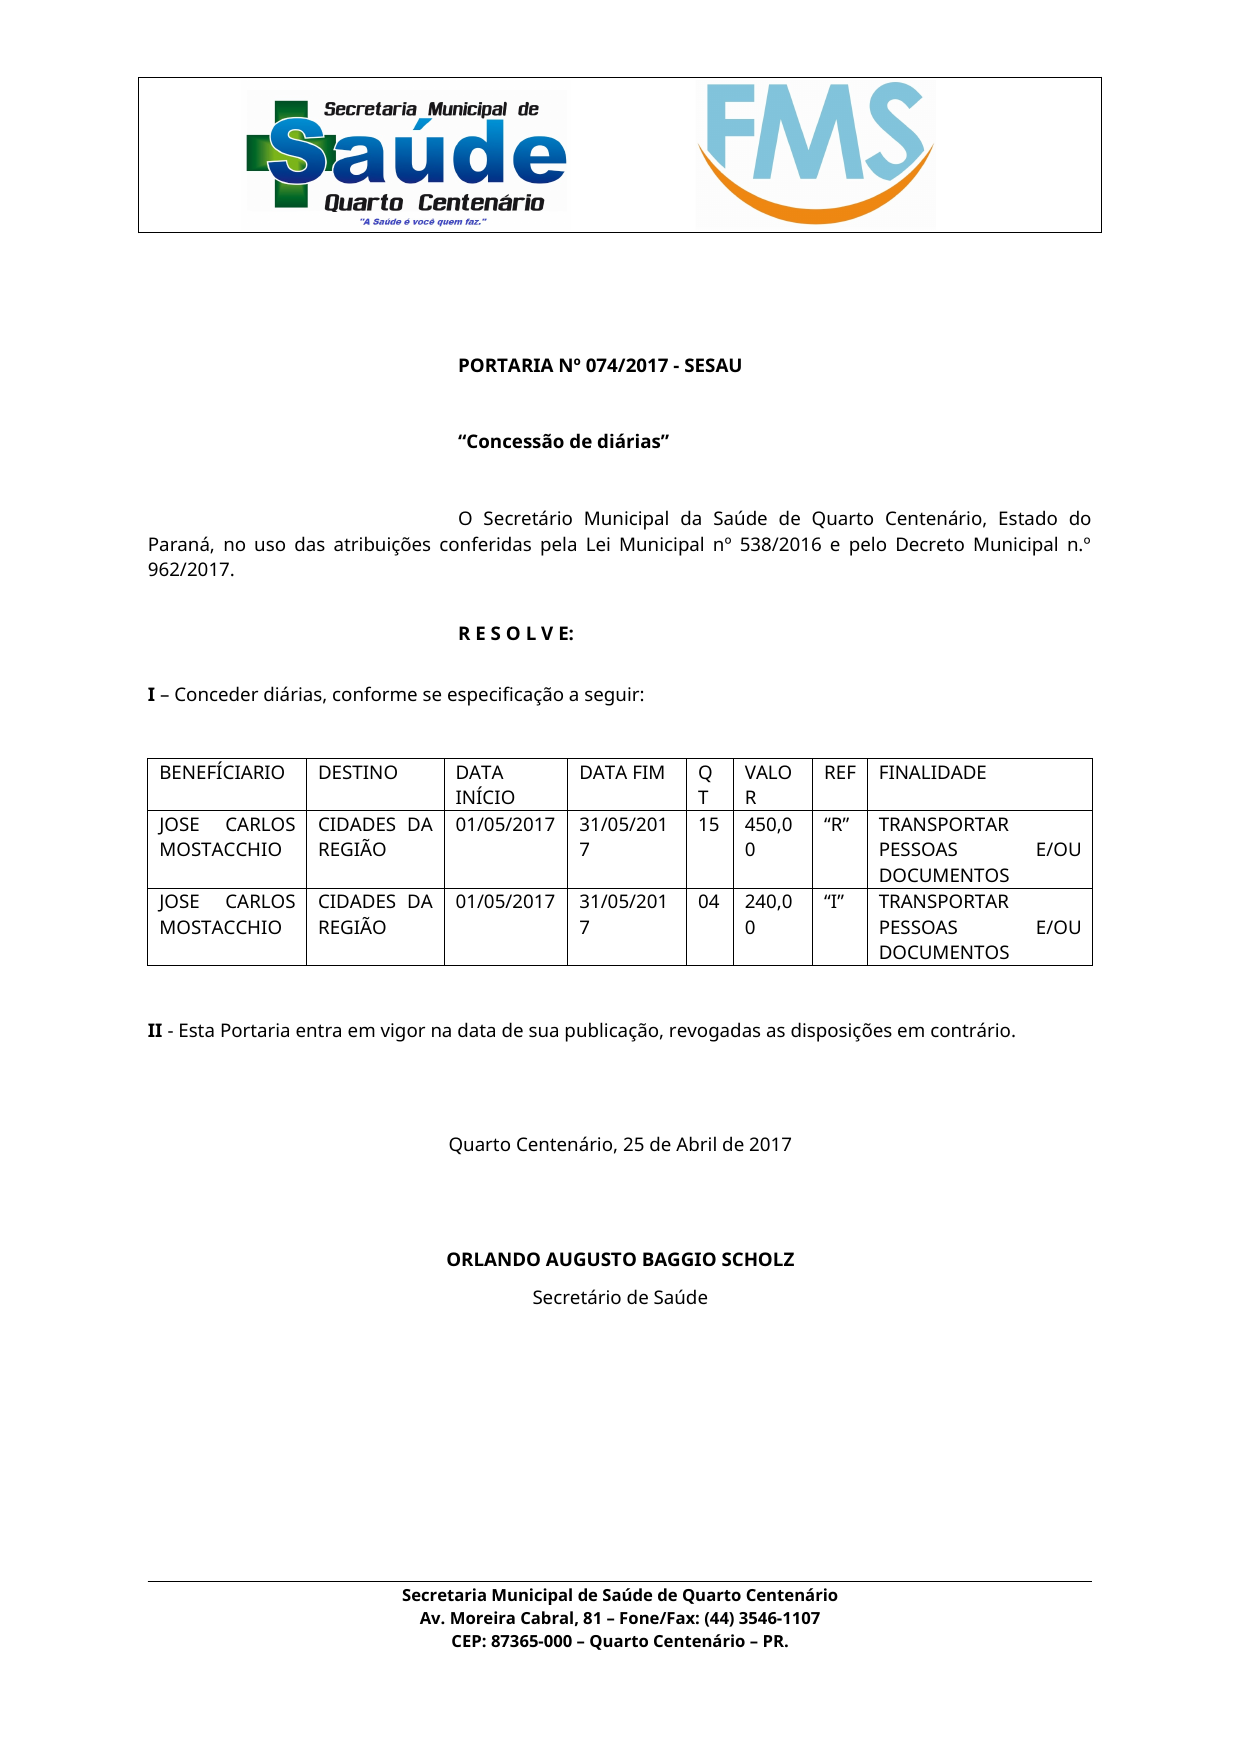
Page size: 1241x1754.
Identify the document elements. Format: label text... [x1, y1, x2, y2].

text O Secretário Municipal da Saúde de Quarto Centenário, Estado do Paraná, no uso das atribuições conferidas pela Lei Municipal nº 538/2016 e pelo Decreto Municipal n.º 962/2017. [148, 505, 1092, 582]
table_cell 01/05/2017 [445, 889, 567, 965]
table_cell TRANSPORTAR PESSOAS E/OU DOCUMENTOS [868, 811, 1092, 888]
text “Concessão de diárias” [458, 429, 1092, 454]
text R E S O L V E: [265, 620, 1092, 645]
table_cell 15 [687, 811, 733, 888]
table_header FINALIDADE [868, 759, 1092, 810]
table_cell “I” [813, 889, 867, 965]
table_cell 04 [687, 889, 733, 965]
text I – Conceder diárias, conforme se especificação a seguir: [148, 681, 1092, 707]
text PORTARIA Nº 074/2017 - SESAU [148, 352, 1092, 378]
table_cell JOSE CARLOS MOSTACCHIO [148, 889, 306, 965]
text Quarto Centenário, 25 de Abril de 2017 [148, 1132, 1092, 1157]
table_cell 01/05/2017 [445, 811, 567, 888]
table_header REF [813, 759, 867, 810]
table_cell “R” [813, 811, 867, 888]
table_header BENEFÍCIARIO [148, 759, 306, 810]
text ORLANDO AUGUSTO BAGGIO SCHOLZ [148, 1246, 1092, 1272]
table_header DESTINO [307, 759, 444, 810]
table_cell CIDADES DA REGIÃO [307, 811, 444, 888]
table_header DATA FIM [568, 759, 686, 810]
table_cell JOSE CARLOS MOSTACCHIO [148, 811, 306, 888]
table_header QT [687, 759, 733, 810]
table_header DATA INÍCIO [445, 759, 567, 810]
table_cell 240,00 [734, 889, 812, 965]
table_header VALOR [734, 759, 812, 810]
table_cell TRANSPORTAR PESSOAS E/OU DOCUMENTOS [868, 889, 1092, 965]
table_cell CIDADES DA REGIÃO [307, 889, 444, 965]
table_cell 31/05/2017 [568, 889, 686, 965]
picture [695, 80, 937, 230]
picture [240, 80, 572, 230]
table_cell 450,00 [734, 811, 812, 888]
text II - Esta Portaria entra em vigor na data de sua publicação, revogadas as disposições em contrário. [148, 1017, 1092, 1042]
table_cell 31/05/2017 [568, 811, 686, 888]
text Secretário de Saúde [148, 1284, 1092, 1310]
